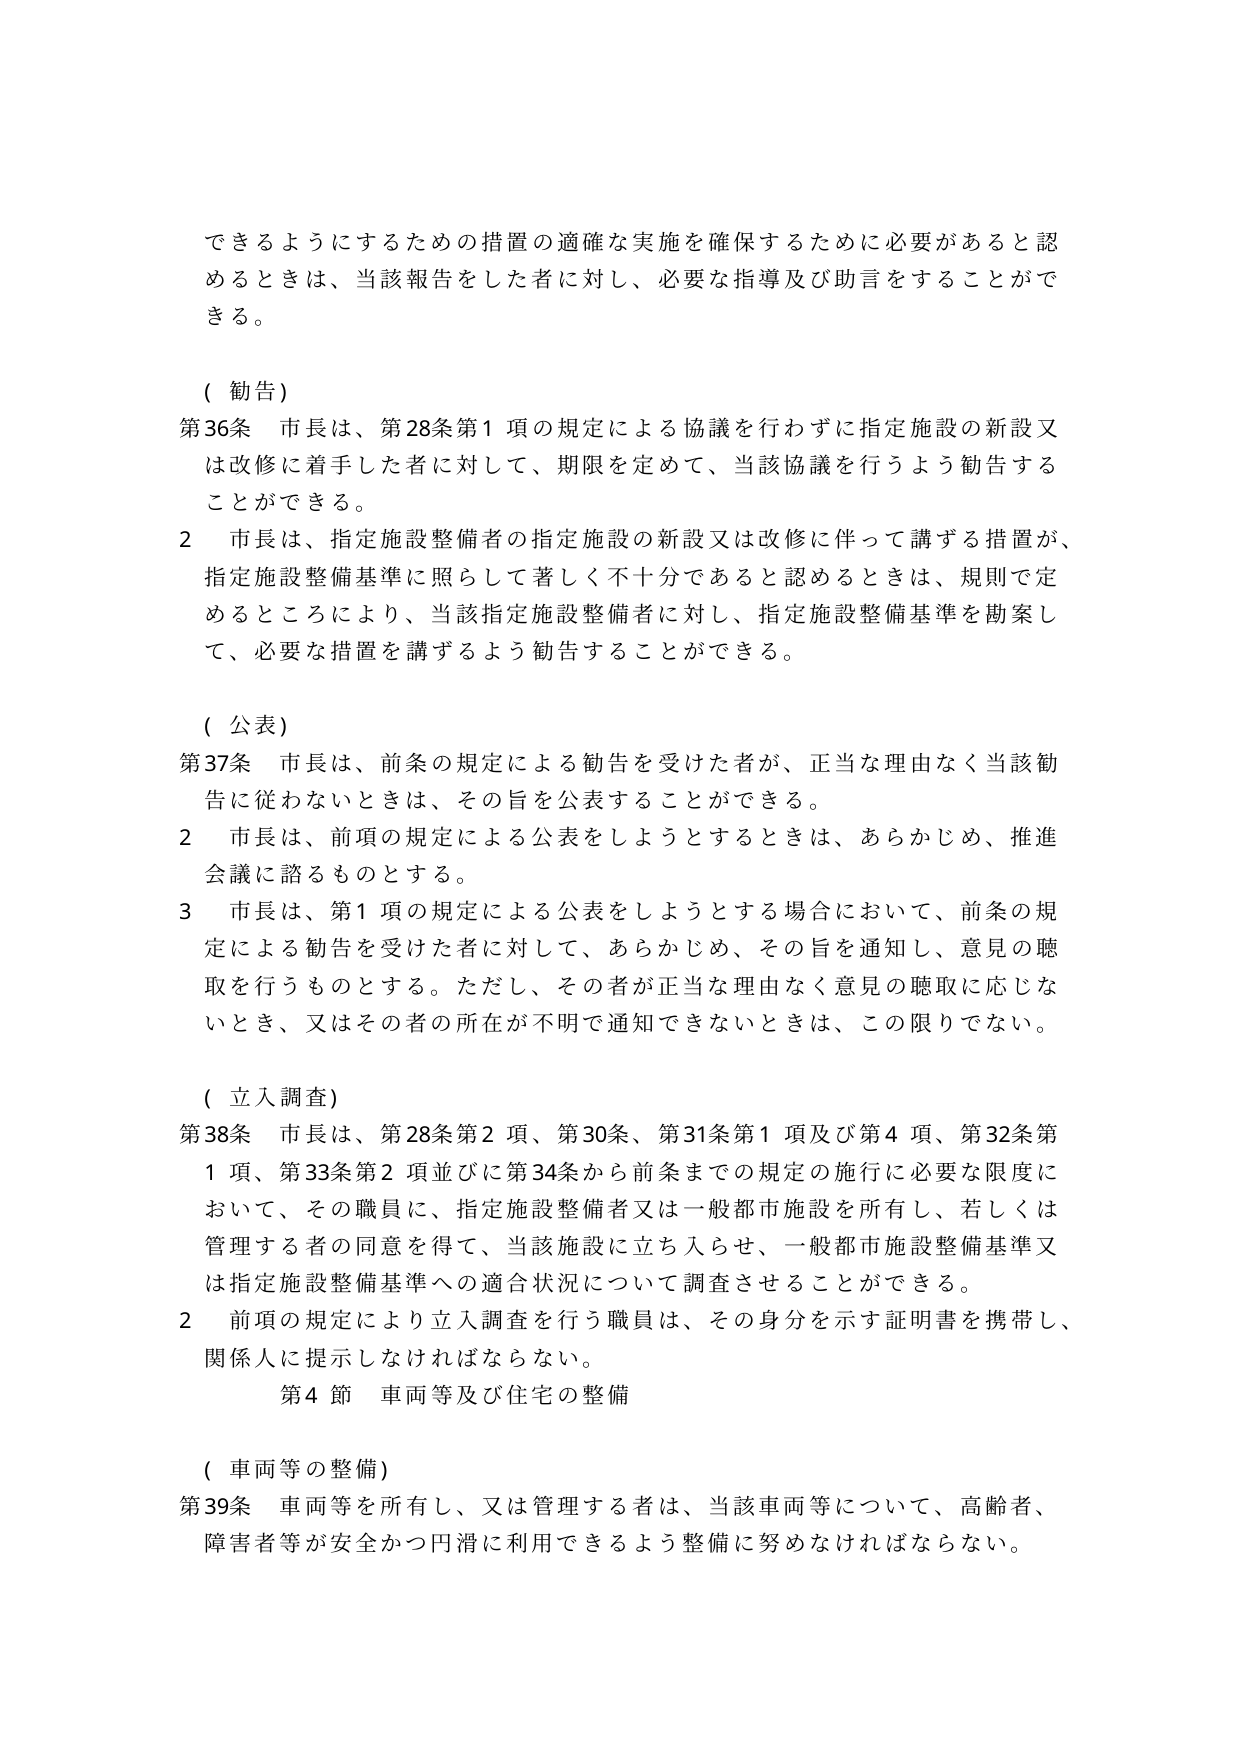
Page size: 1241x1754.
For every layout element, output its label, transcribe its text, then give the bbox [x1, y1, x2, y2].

text (立入調査) [200, 1078, 1061, 1115]
text 第39条 車両等を所有し、又は管理する者は、当該車両等について、高齢者、障害者等が安全かつ円滑に利用できるよう整備に努めなければならない。 [179, 1487, 1061, 1561]
text (車両等の整備) [200, 1449, 1061, 1487]
text 第37条 市長は、前条の規定による勧告を受けた者が、正当な理由なく当該勧告に従わないときは、その旨を公表することができる。 [179, 743, 1061, 817]
text 2 市長は、指定施設整備者の指定施設の新設又は改修に伴って講ずる措置が、指定施設整備基準に照らして著しく不十分であると認めるときは、規則で定めるところにより、当該指定施設整備者に対し、指定施設整備基準を勘案して、必要な措置を講ずるよう勧告することができる。 [179, 520, 1061, 668]
text 第4節 車両等及び住宅の整備 [262, 1375, 1061, 1412]
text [179, 222, 1061, 334]
text 第36条 市長は、第28条第1項の規定による協議を行わずに指定施設の新設又は改修に着手した者に対して、期限を定めて、当該協議を行うよう勧告することができる。 [179, 408, 1061, 520]
text 2 前項の規定により立入調査を行う職員は、その身分を示す証明書を携帯し、関係人に提示しなければならない。 [179, 1301, 1061, 1375]
text 2 市長は、前項の規定による公表をしようとするときは、あらかじめ、推進会議に諮るものとする。 [179, 817, 1061, 892]
text (勧告) [200, 371, 1061, 408]
text (公表) [200, 706, 1061, 743]
text 3 市長は、第1項の規定による公表をしようとする場合において、前条の規定による勧告を受けた者に対して、あらかじめ、その旨を通知し、意見の聴取を行うものとする。ただし、その者が正当な理由なく意見の聴取に応じないとき、又はその者の所在が不明で通知できないときは、この限りでない。 [179, 892, 1061, 1040]
text 第38条 市長は、第28条第2項、第30条、第31条第1項及び第4項、第32条第1項、第33条第2項並びに第34条から前条までの規定の施行に必要な限度において、その職員に、指定施設整備者又は一般都市施設を所有し、若しくは管理する者の同意を得て、当該施設に立ち入らせ、一般都市施設整備基準又は指定施設整備基準への適合状況について調査させることができる。 [179, 1115, 1061, 1301]
